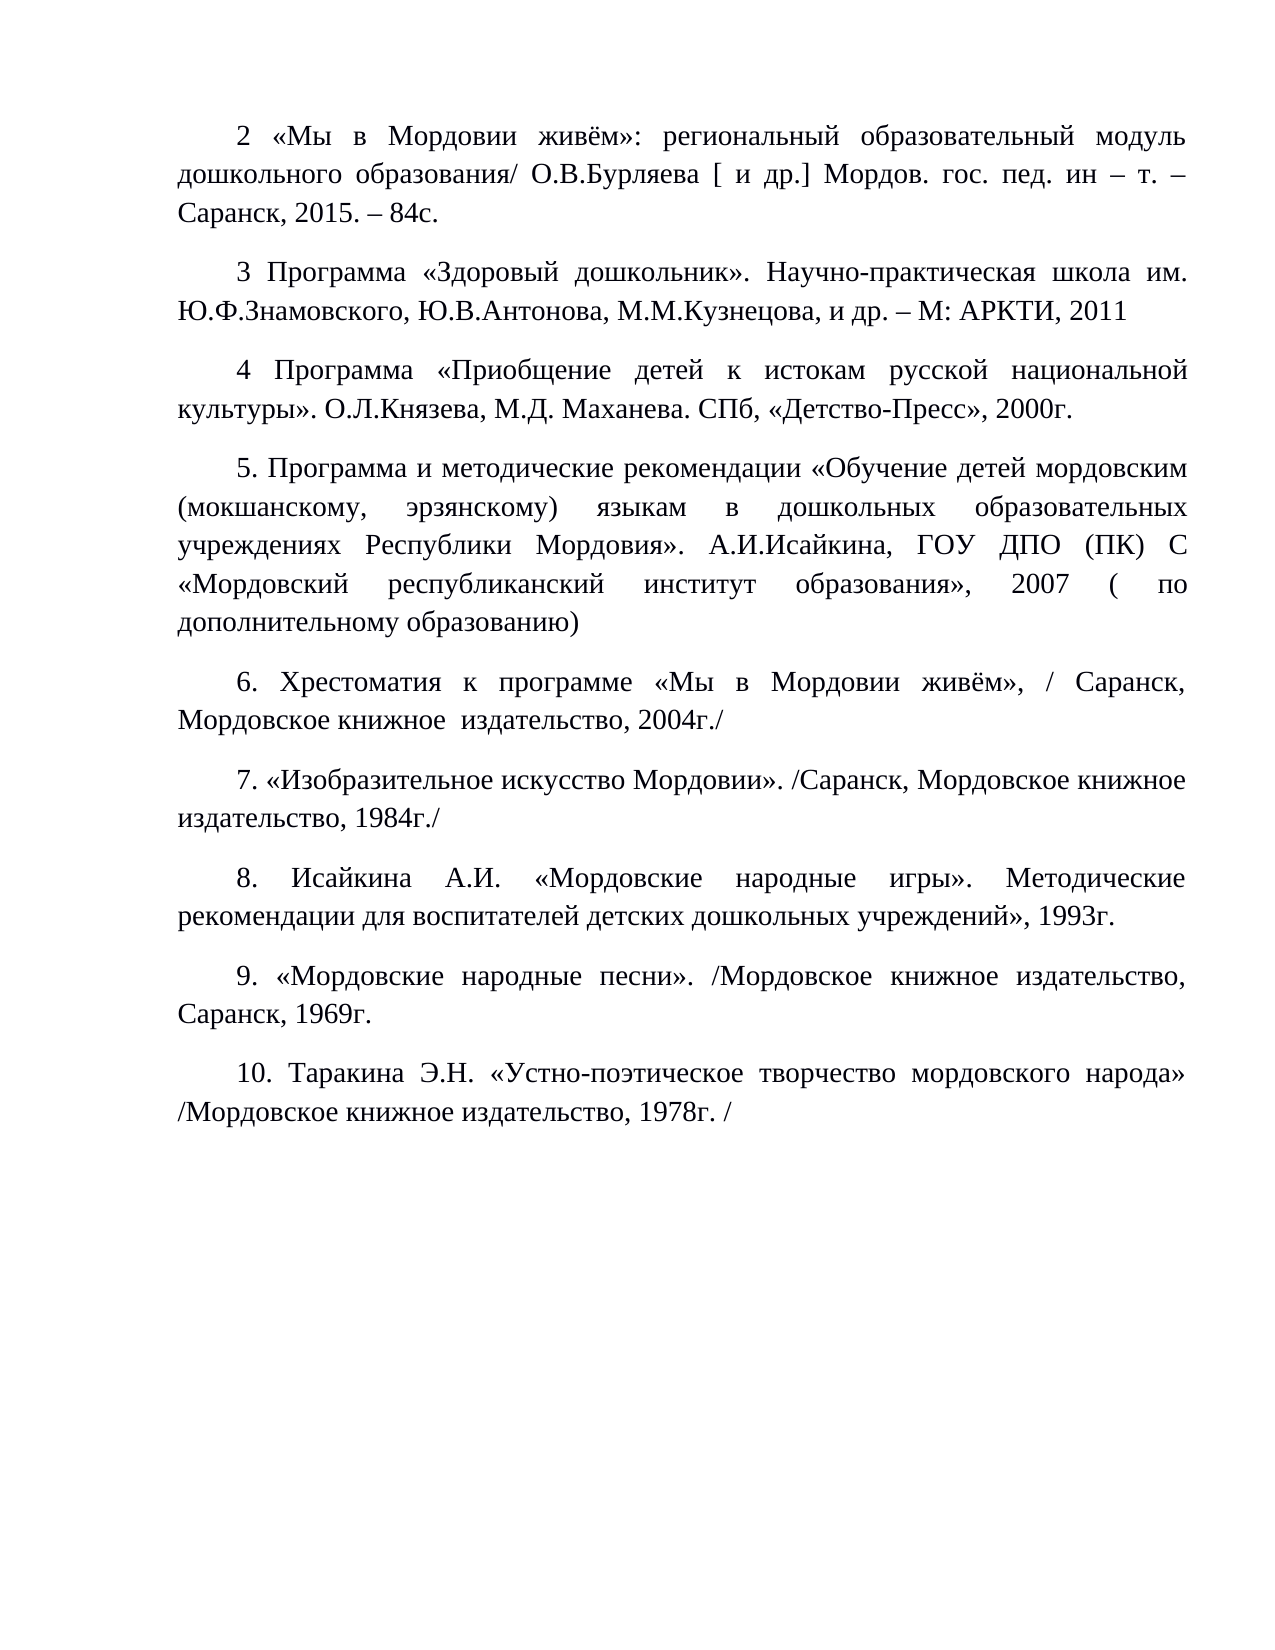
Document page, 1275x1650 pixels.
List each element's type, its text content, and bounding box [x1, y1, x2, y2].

text 6. Хрестоматия к программе «Мы в Мордовии живём», / Саранск, Мордовское книжное издательство, 2004г./ [177, 664, 1186, 736]
text 8. Исайкина А.И. «Мордовские народные игры». Методические рекомендации для воспитателей детских дошкольных учреждений», 1993г. [177, 860, 1186, 932]
text 7. «Изобразительное искусство Мордовии». /Саранск, Мордовское книжное издательство, 1984г./ [177, 762, 1186, 834]
text 4 Программа «Приобщение детей к истокам русской национальной культуры». О.Л.Князева, М.Д. Маханева. СПб, «Детство-Пресс», 2000г. [177, 352, 1188, 424]
text 9. «Мордовские народные песни». /Мордовское книжное издательство, Саранск, 1969г. [177, 958, 1186, 1030]
text 2 «Мы в Мордовии живём»: региональный образовательный модуль дошкольного образования/ О.В.Бурляева [ и др.] Мордов. гос. пед. ин – т. – Саранск, 2015. – 84с. [177, 118, 1186, 229]
text 5. Программа и методические рекомендации «Обучение детей мордовским (мокшанскому, эрзянскому) языкам в дошкольных образовательных учреждениях Республики Мордовия». А.И.Исайкина, ГОУ ДПО (ПК) С «Мордовский республиканский институт образования», 2007 ( по дополнительному образованию) [177, 450, 1188, 638]
text 10. Таракина Э.Н. «Устно-поэтическое творчество мордовского народа» /Мордовское книжное издательство, 1978г. / [177, 1056, 1186, 1128]
text 3 Программа «Здоровый дошкольник». Научно-практическая школа им. Ю.Ф.Знамовского, Ю.В.Антонова, М.М.Кузнецова, и др. – М: АРКТИ, 2011 [177, 254, 1188, 327]
